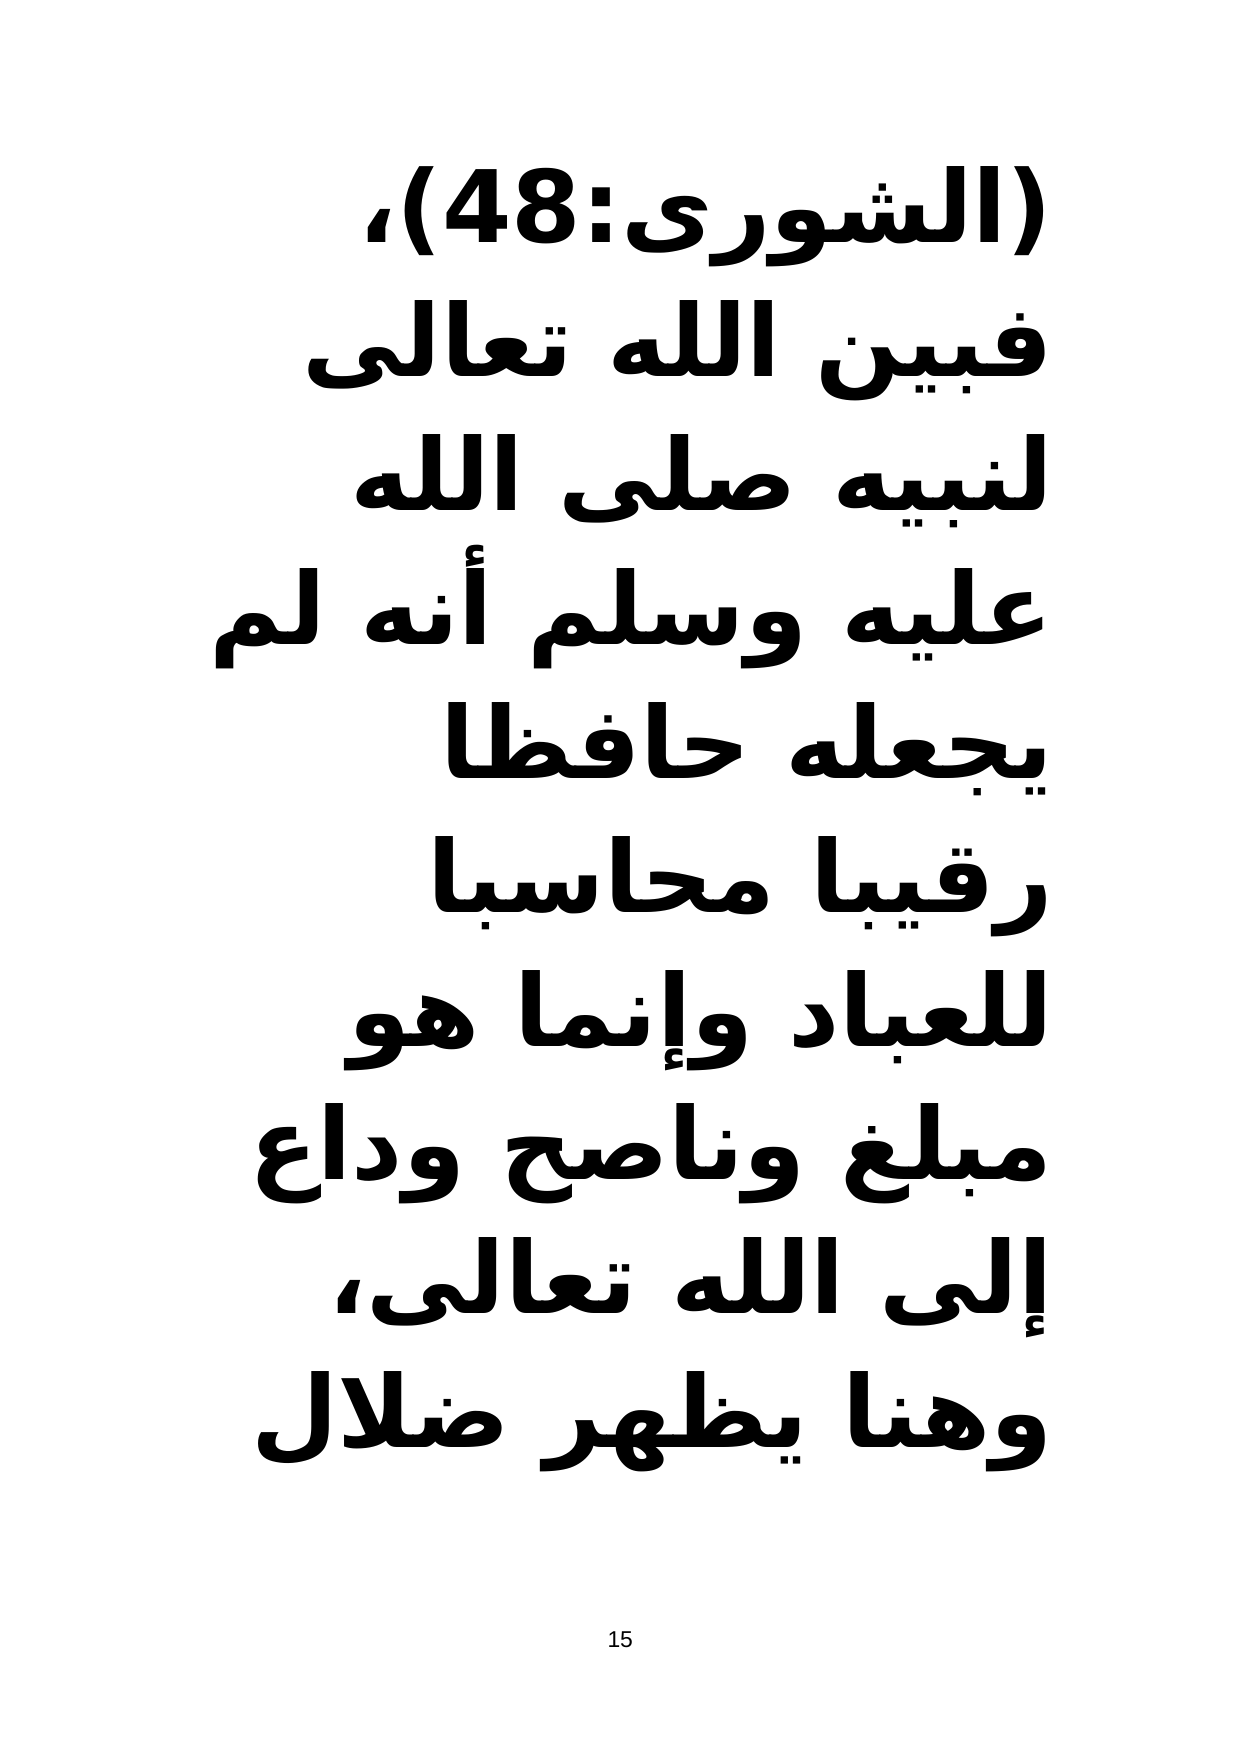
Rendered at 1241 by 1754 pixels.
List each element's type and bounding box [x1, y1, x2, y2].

text [187, 150, 1053, 1471]
